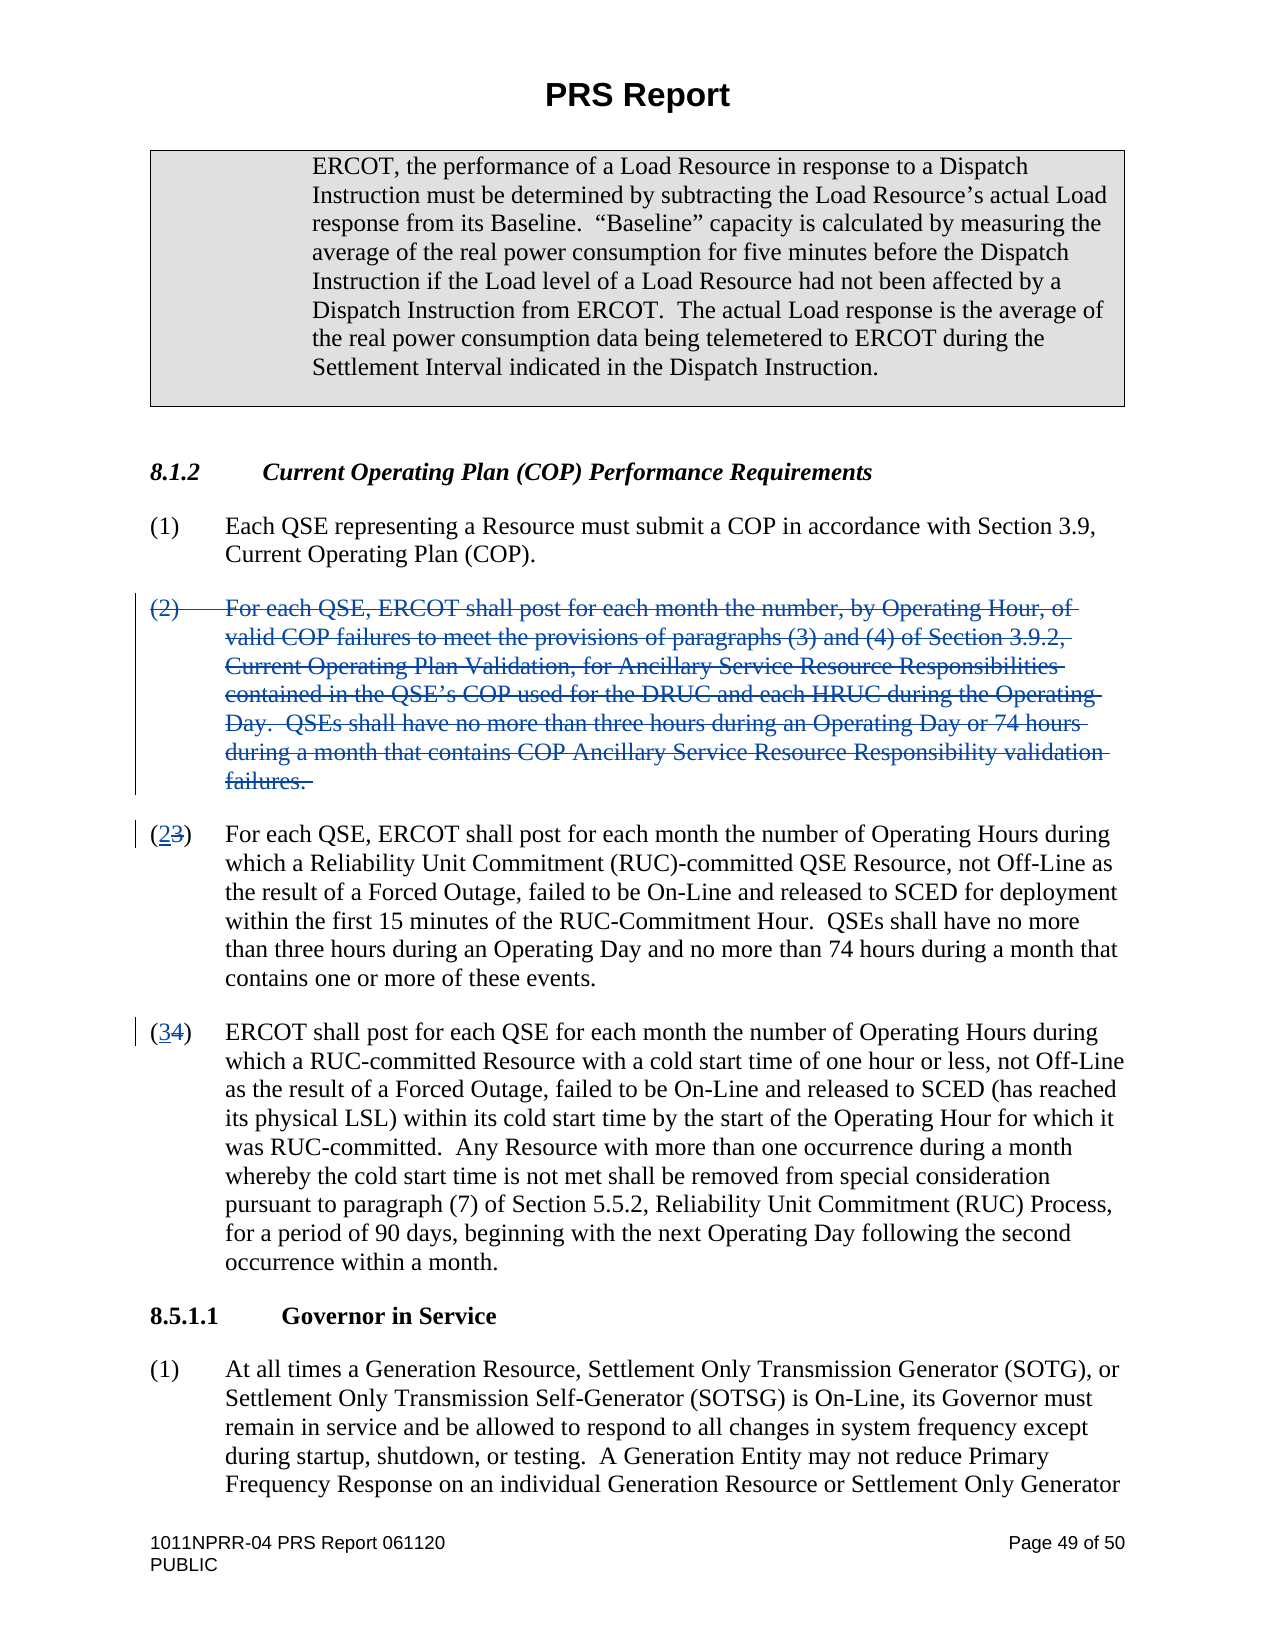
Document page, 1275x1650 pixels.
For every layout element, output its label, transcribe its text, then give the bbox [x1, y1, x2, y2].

text 8.5.1.1 Governor in Service [150, 1301, 1125, 1329]
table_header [151, 151, 1124, 406]
text () ERCOT shall post for each QSE for each month the number of Operating Hours during which a RUC-committed Resource with a cold start time of one hour or less, not Off-Line as the result of a Forced Outage, failed to be On-Line and released to SCED (has reached its physical LSL) within its cold start time by the start of the Operating Hour for which it was RUC-committed. Any Resource with more than one occurrence during a month whereby the cold start time is not met shall be removed from special consideration pursuant to paragraph (7) of Section 5.5.2, Reliability Unit Commitment (RUC) Process, for a period of 90 days, beginning with the next Operating Day following the second occurrence within a month. [150, 1017, 1125, 1276]
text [150, 1354, 1125, 1498]
text () For each QSE, ERCOT shall post for each month the number of Operating Hours during which a Reliability Unit Commitment (RUC)-committed QSE Resource, not Off-Line as the result of a Forced Outage, failed to be On-Line and released to SCED for deployment within the first 15 minutes of the RUC-Commitment Hour. QSEs shall have no more than three hours during an Operating Day and no more than 74 hours during a month that contains one or more of these events. [150, 819, 1125, 992]
text (1) Each QSE representing a Resource must submit a COP in accordance with Section 3.9, Current Operating Plan (COP). [150, 511, 1125, 568]
text 8.1.2 Current Operating Plan (COP) Performance Requirements [150, 457, 1125, 486]
